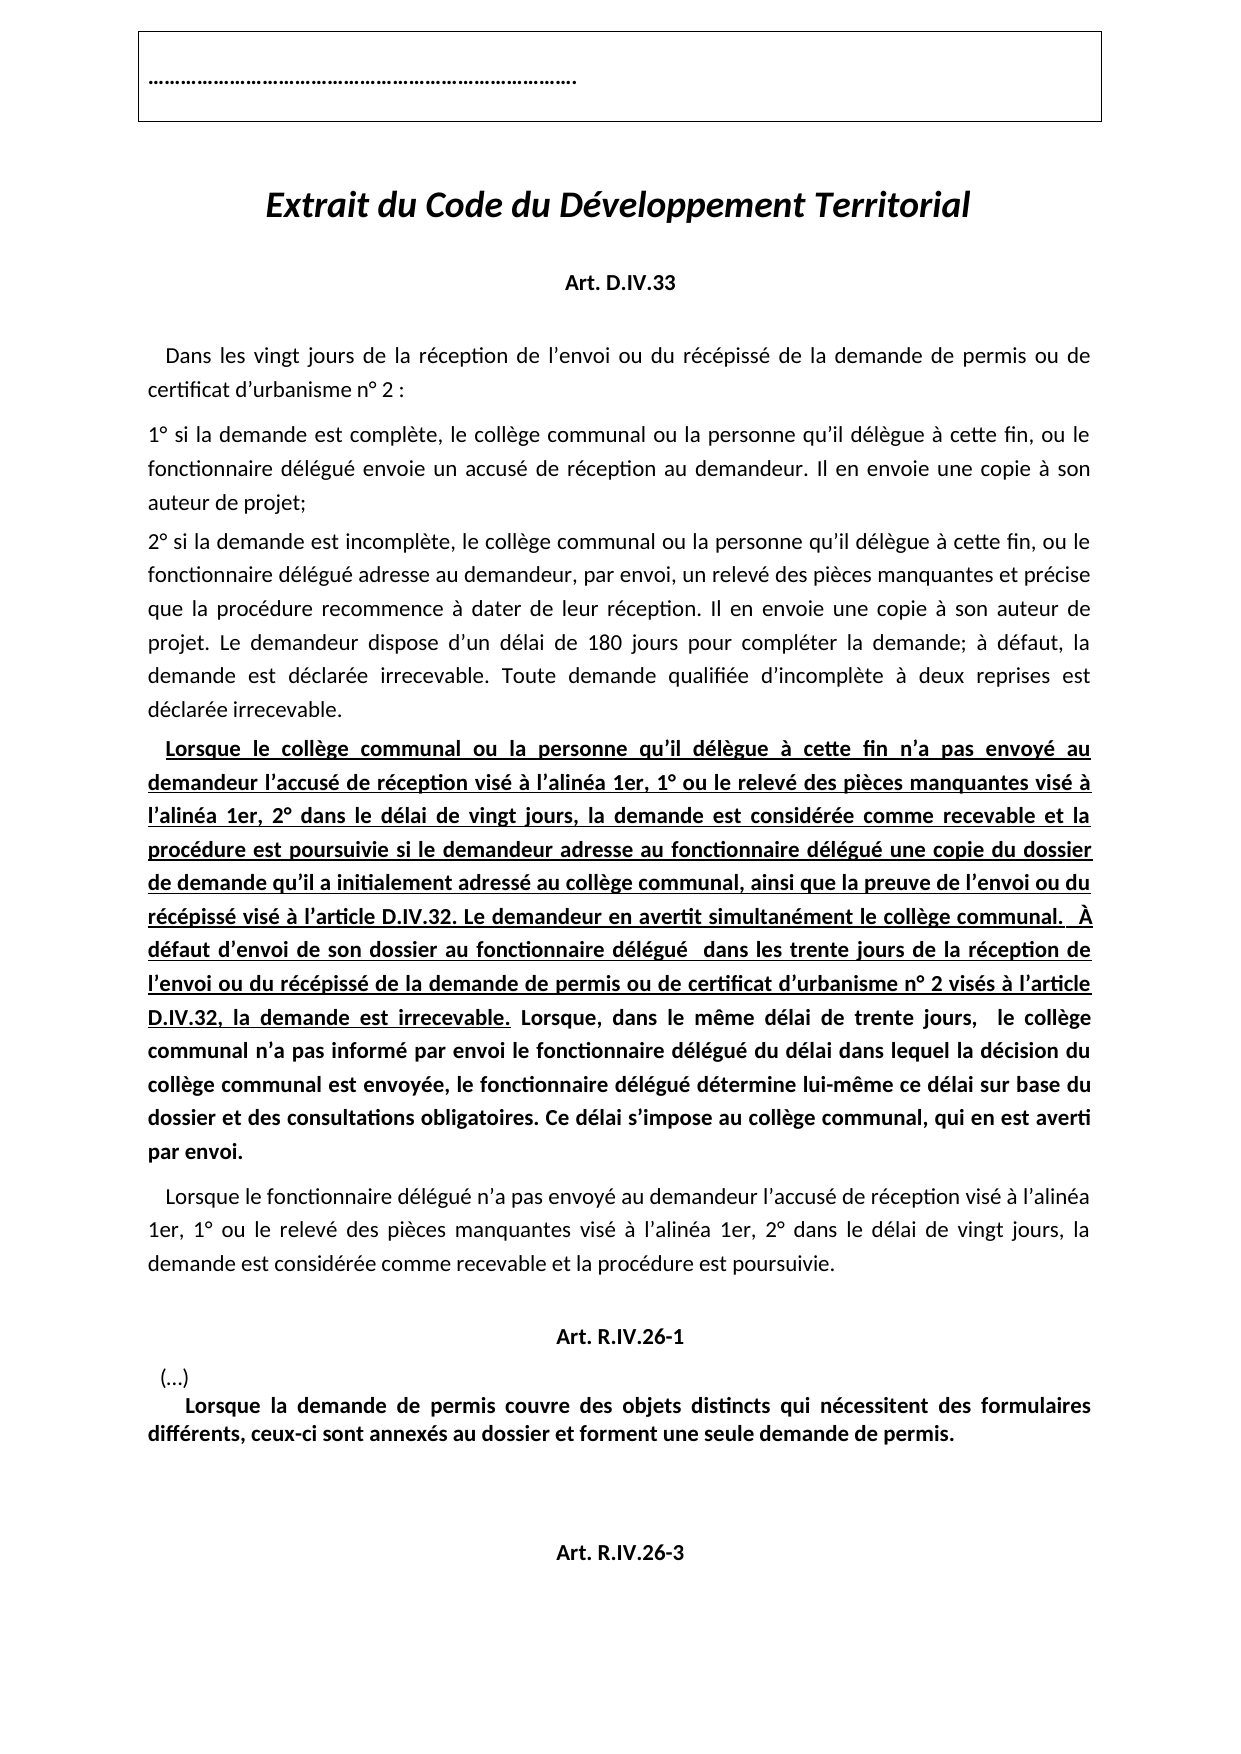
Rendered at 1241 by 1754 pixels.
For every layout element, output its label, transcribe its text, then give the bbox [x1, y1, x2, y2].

text Lorsque la demande de permis couvre des objets distincts qui nécessitent des formulaires différents, ceux-ci sont annexés au dossier et forment une seule demande de permis. [148, 1391, 1092, 1447]
text Lorsque le fonctionnaire délégué n’a pas envoyé au demandeur l’accusé de réception visé à l’alinéa 1er, 1° ou le relevé des pièces manquantes visé à l’alinéa 1er, 2° dans le délai de vingt jours, la demande est considérée comme recevable et la procédure est poursuivie. [148, 1182, 1092, 1277]
text ……………………………………………………………………. [148, 62, 1092, 90]
text Lorsque le collège communal ou la personne qu’il délègue à cette fin n’a pas envoyé au demandeur l’accusé de réception visé à l’alinéa 1er, 1° ou le relevé des pièces manquantes visé à l’alinéa 1er, 2° dans le délai de vingt jours, la demande est considérée comme recevable et la procédure est poursuivie si le demandeur adresse au fonctionnaire délégué une copie du dossier de demande qu’il a initialement adressé au collège communal, ainsi que la preuve de l’envoi ou du récépissé visé à l’article D.IV.32. Le demandeur en avertit simultanément le collège communal. À défaut d’envoi de son dossier au fonctionnaire délégué dans les trente jours de la réception de l’envoi ou du récépissé de la demande de permis ou de certificat d’urbanisme n° 2 visés à l’article D.IV.32, la demande est irrecevable. Lorsque, dans le même délai de trente jours, le collège communal n’a pas informé par envoi le fonctionnaire délégué du délai dans lequel la décision du collège communal est envoyée, le fonctionnaire délégué détermine lui-même ce délai sur base du dossier et des consultations obligatoires. Ce délai s’impose au collège communal, qui en est averti par envoi. [148, 995, 1092, 1165]
text Art. R.IV.26-3 [148, 1538, 1092, 1566]
text Dans les vingt jours de la réception de l’envoi ou du récépissé de la demande de permis ou de certificat d’urbanisme n° 2 : [148, 342, 1092, 403]
text Art. R.IV.26-1 [148, 1322, 1092, 1351]
text Extrait du Code du Développement Territorial [148, 181, 1092, 227]
text 1° si la demande est complète, le collège communal ou la personne qu’il délègue à cette fin, ou le fonctionnaire délégué envoie un accusé de réception au demandeur. Il en envoie une copie à son auteur de projet; [148, 421, 1092, 516]
text (…) [148, 1363, 1092, 1391]
text Art. D.IV.33 [148, 268, 1092, 296]
text 2° si la demande est incomplète, le collège communal ou la personne qu’il délègue à cette fin, ou le fonctionnaire délégué adresse au demandeur, par envoi, un relevé des pièces manquantes et précise que la procédure recommence à dater de leur réception. Il en envoie une copie à son auteur de projet. Le demandeur dispose d’un délai de 180 jours pour compléter la demande; à défaut, la demande est déclarée irrecevable. Toute demande qualifiée d’incomplète à deux reprises est déclarée irrecevable. [148, 527, 1092, 723]
